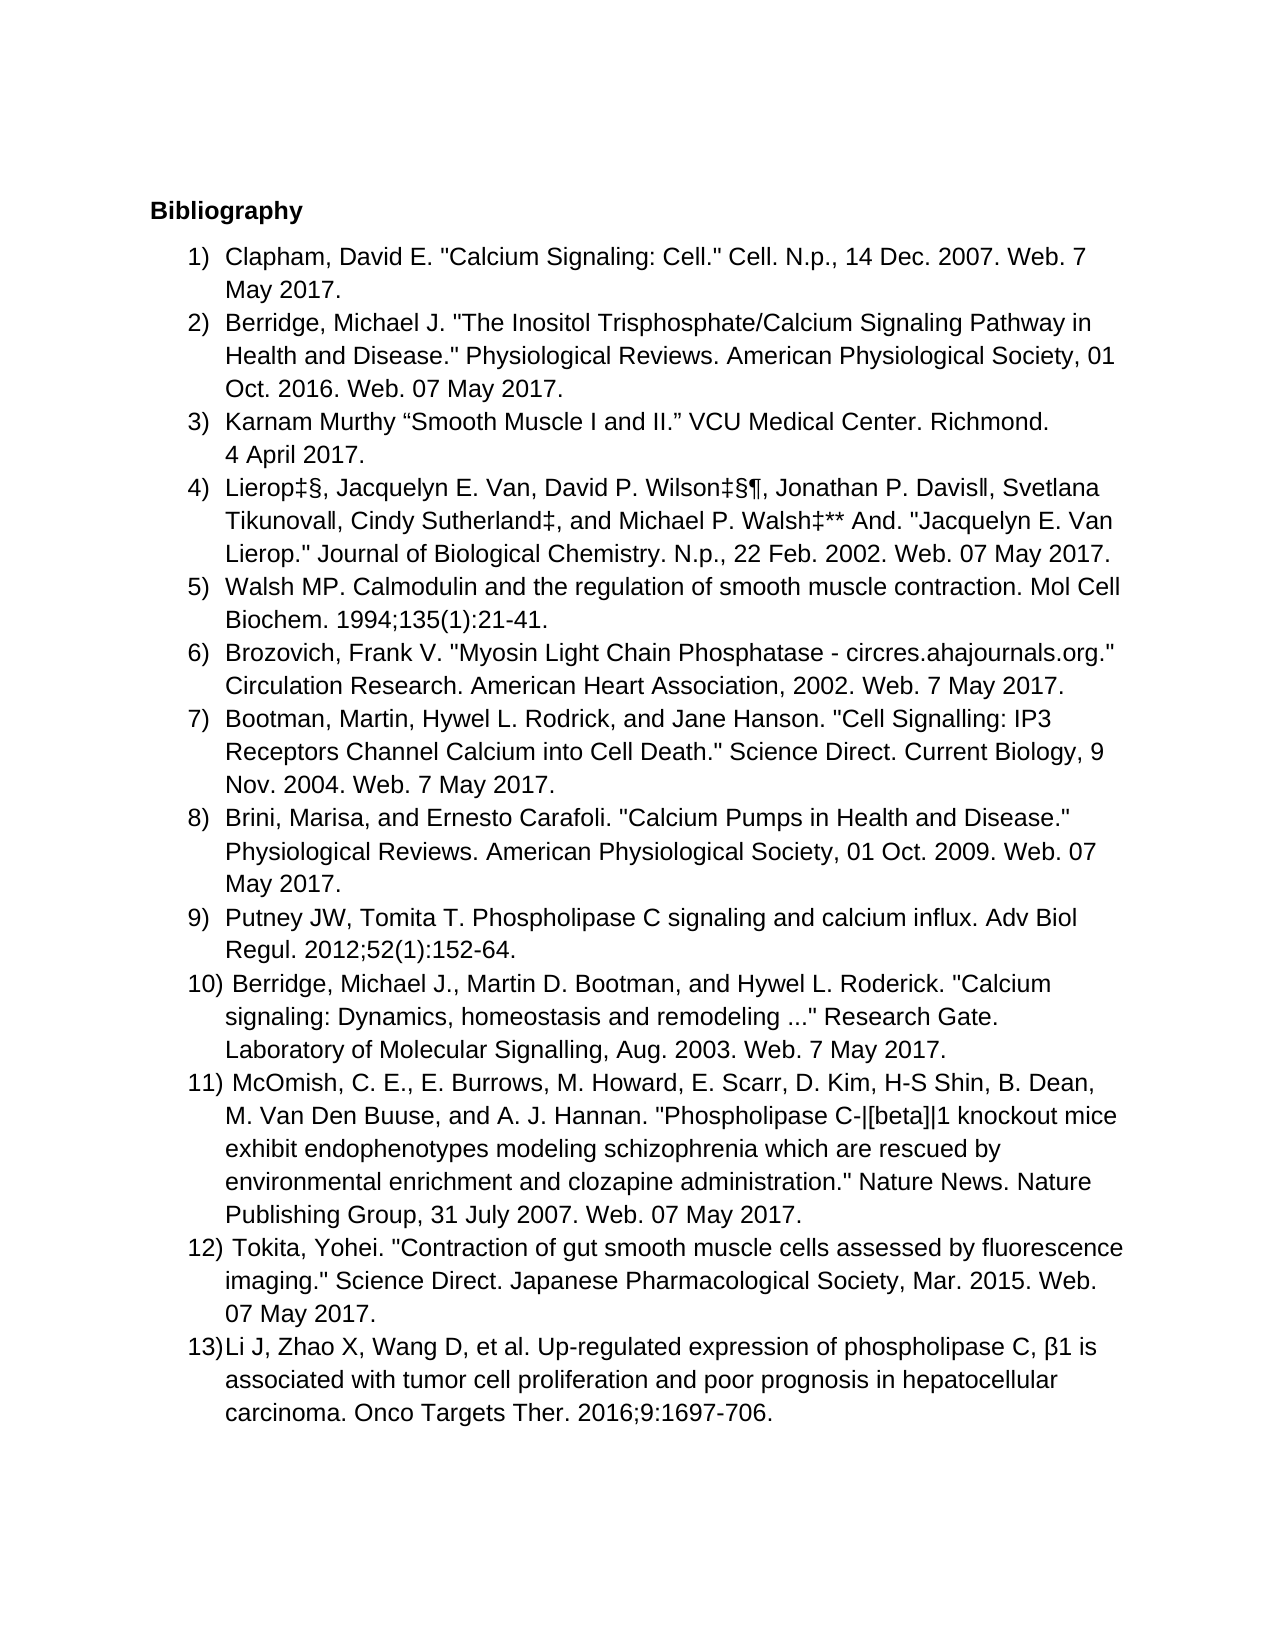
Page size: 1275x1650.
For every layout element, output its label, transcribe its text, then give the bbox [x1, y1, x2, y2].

list Brini, Marisa, and Ernesto Carafoli. "Calcium Pumps in Health and Disease." Physiological Reviews. American Physiological Society, 01 Oct. 2009. Web. 07 May 2017. [187, 803, 1125, 898]
list McOmish, C. E., E. Burrows, M. Howard, E. Scarr, D. Kim, H-S Shin, B. Dean, M. Van Den Buuse, and A. J. Hannan. "Phospholipase C-|[beta]|1 knockout mice exhibit endophenotypes modeling schizophrenia which are rescued by environmental enrichment and clozapine administration." Nature News. Nature Publishing Group, 31 July 2007. Web. 07 May 2017. [187, 1068, 1125, 1228]
list Lierop‡§, Jacquelyn E. Van, David P. Wilson‡§¶, Jonathan P. Davis‖, Svetlana Tikunova‖, Cindy Sutherland‡, and Michael P. Walsh‡** And. "Jacquelyn E. Van Lierop." Journal of Biological Chemistry. N.p., 22 Feb. 2002. Web. 07 May 2017. [187, 473, 1125, 568]
list Berridge, Michael J., Martin D. Bootman, and Hywel L. Roderick. "Calcium signaling: Dynamics, homeostasis and remodeling ..." Research Gate. Laboratory of Molecular Signalling, Aug. 2003. Web. 7 May 2017. [187, 968, 1125, 1063]
list Putney JW, Tomita T. Phospholipase C signaling and calcium influx. Adv Biol Regul. 2012;52(1):152-64. [187, 902, 1125, 964]
list Li J, Zhao X, Wang D, et al. Up-regulated expression of phospholipase C, β1 is associated with tumor cell proliferation and poor prognosis in hepatocellular carcinoma. Onco Targets Ther. 2016;9:1697-706. [187, 1332, 1125, 1427]
list Berridge, Michael J. "The Inositol Trisphosphate/Calcium Signaling Pathway in Health and Disease." Physiological Reviews. American Physiological Society, 01 Oct. 2016. Web. 07 May 2017. [187, 308, 1125, 403]
list Walsh MP. Calmodulin and the regulation of smooth muscle contraction. Mol Cell Biochem. 1994;135(1):21-41. [187, 572, 1125, 634]
list Clapham, David E. "Calcium Signaling: Cell." Cell. N.p., 14 Dec. 2007. Web. 7 May 2017. [187, 242, 1125, 304]
list Karnam Murthy “Smooth Muscle I and II.” VCU Medical Center. Richmond. 4 April 2017. [187, 407, 1125, 469]
list Tokita, Yohei. "Contraction of gut smooth muscle cells assessed by fluorescence imaging." Science Direct. Japanese Pharmacological Society, Mar. 2015. Web. 07 May 2017. [187, 1233, 1125, 1327]
list Brozovich, Frank V. "Myosin Light Chain Phosphatase - circres.ahajournals.org." Circulation Research. American Heart Association, 2002. Web. 7 May 2017. [187, 638, 1125, 700]
text Bibliography [150, 196, 1125, 225]
list Bootman, Martin, Hywel L. Rodrick, and Jane Hanson. "Cell Signalling: IP3 Receptors Channel Calcium into Cell Death." Science Direct. Current Biology, 9 Nov. 2004. Web. 7 May 2017. [187, 704, 1125, 799]
